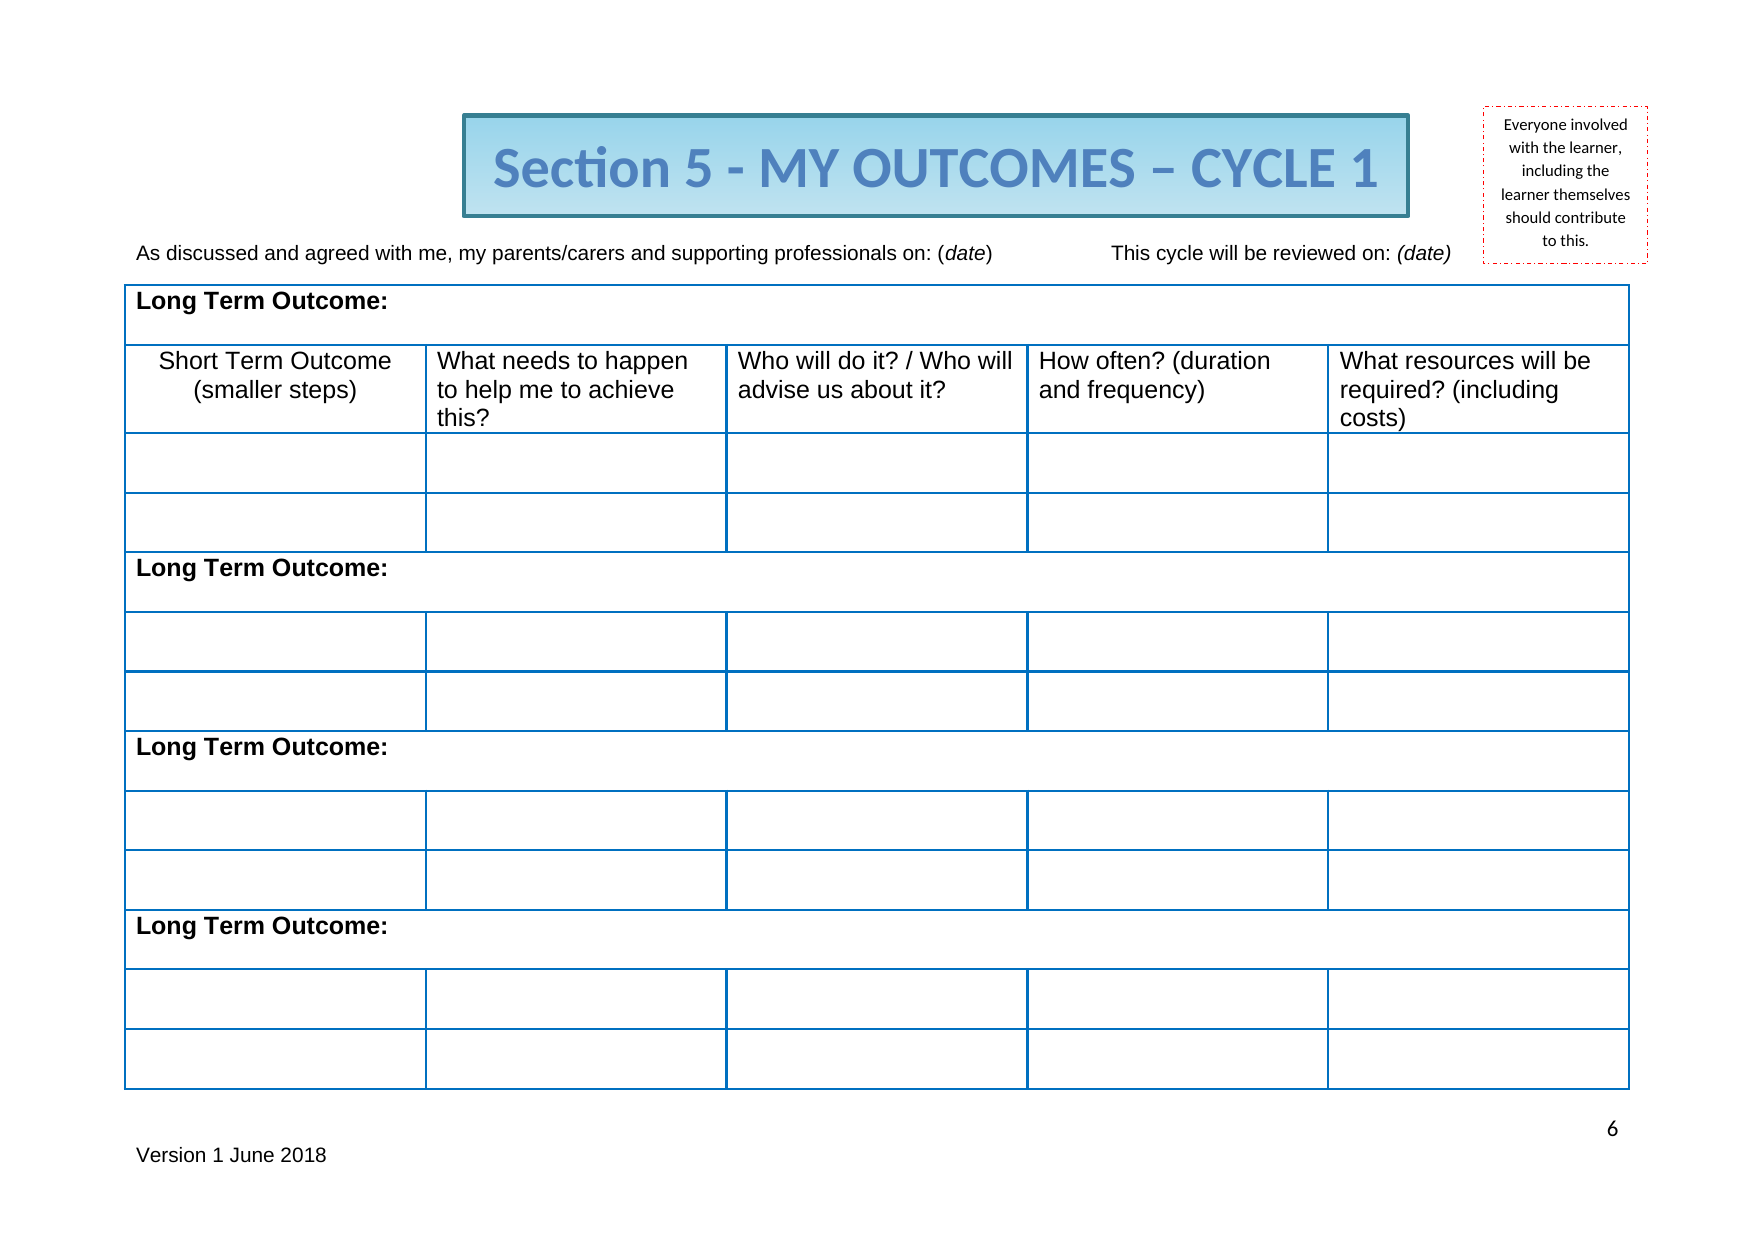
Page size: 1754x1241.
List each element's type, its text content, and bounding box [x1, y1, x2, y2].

table_cell [728, 792, 1026, 849]
table_cell Long Term Outcome: [126, 732, 1628, 789]
table_cell [427, 613, 725, 670]
table_cell [1029, 673, 1327, 730]
table_cell [1329, 673, 1628, 730]
table_cell [126, 970, 425, 1028]
table_cell [728, 494, 1026, 551]
table_cell [1029, 613, 1327, 670]
table_cell [1029, 970, 1327, 1028]
table_cell [126, 673, 425, 730]
table_cell [126, 1030, 425, 1087]
table_cell [728, 673, 1026, 730]
table_cell [1029, 434, 1327, 492]
table_cell Who will do it? / Who will advise us about it? [728, 346, 1026, 432]
text As discussed and agreed with me, my parents/carers and supporting professionals on: (date) This cycle will be reviewed on: (date) [136, 241, 1618, 265]
table_cell [1329, 970, 1628, 1028]
table_cell What needs to happen to help me to achieve this? [427, 346, 725, 432]
table_cell [1029, 494, 1327, 551]
table_cell [427, 792, 725, 849]
table_cell [1029, 851, 1327, 909]
table_cell [728, 613, 1026, 670]
table_cell [126, 851, 425, 909]
table_cell [728, 434, 1026, 492]
table_cell [427, 1030, 725, 1087]
table_cell Short Term Outcome (smaller steps) [126, 346, 425, 432]
table_cell What resources will be required? (including costs) [1329, 346, 1628, 432]
table_cell [1329, 434, 1628, 492]
table_cell [728, 1030, 1026, 1087]
table_cell [1029, 1030, 1327, 1087]
table_cell [1329, 1030, 1628, 1087]
table_cell [427, 434, 725, 492]
table_cell [126, 494, 425, 551]
table_cell [427, 494, 725, 551]
table_cell [126, 792, 425, 849]
table_cell [1329, 851, 1628, 909]
table_cell [126, 613, 425, 670]
table_header Long Term Outcome: [126, 286, 1628, 344]
table_cell Long Term Outcome: [126, 911, 1628, 968]
table_cell [1329, 494, 1628, 551]
table_cell [728, 851, 1026, 909]
table_cell How often? (duration and frequency) [1029, 346, 1327, 432]
table_cell [427, 851, 725, 909]
table_cell [728, 970, 1026, 1028]
table_cell [126, 434, 425, 492]
table_cell [427, 673, 725, 730]
table_cell Long Term Outcome: [126, 553, 1628, 611]
table_cell [1329, 613, 1628, 670]
table_cell [427, 970, 725, 1028]
table_cell [1029, 792, 1327, 849]
table_cell [1329, 792, 1628, 849]
